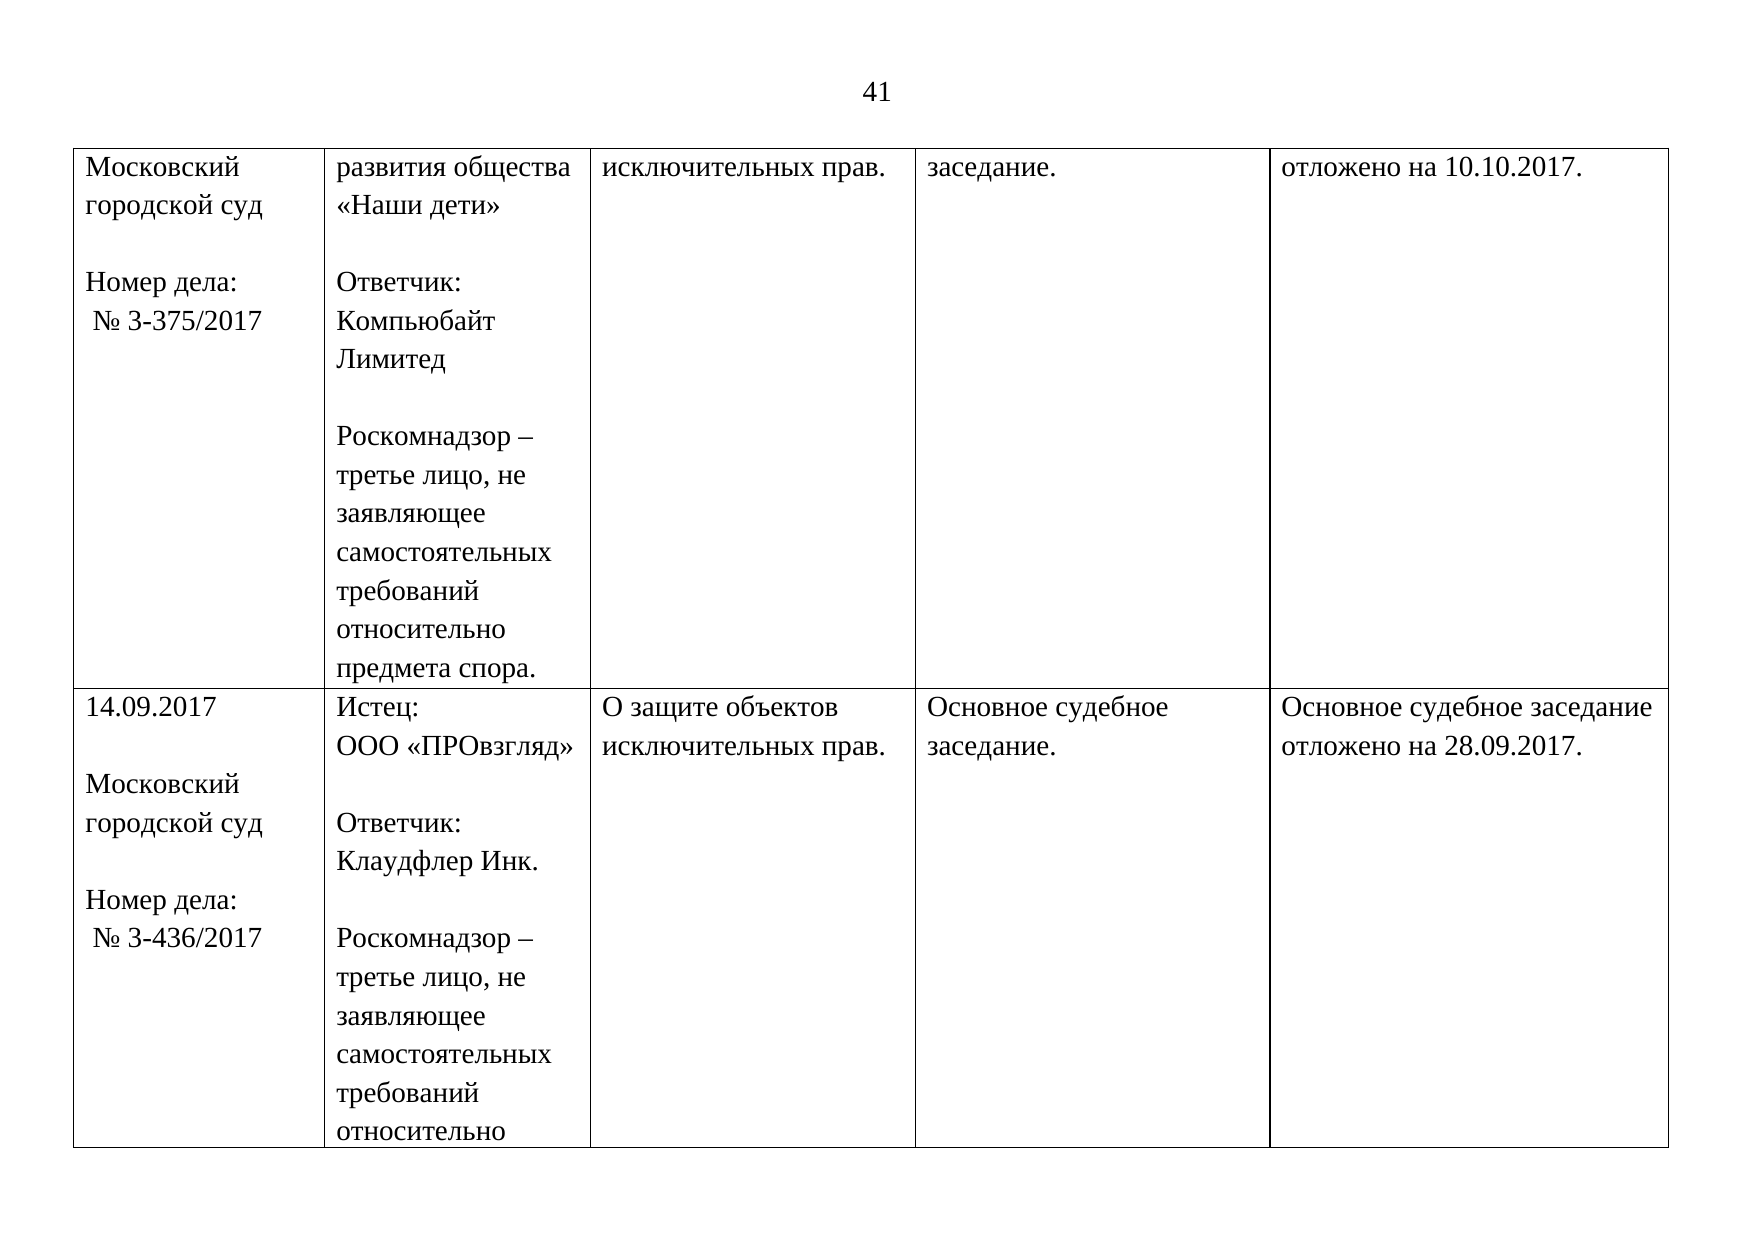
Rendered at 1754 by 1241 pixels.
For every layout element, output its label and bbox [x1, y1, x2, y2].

table_cell [1271, 149, 1668, 688]
table_cell [325, 149, 590, 688]
table_cell [1271, 689, 1668, 1147]
table_cell [325, 689, 590, 1147]
table_cell [74, 149, 324, 688]
table_cell [591, 689, 915, 1147]
table_cell [916, 689, 1269, 1147]
table_cell [916, 149, 1269, 688]
table_cell [591, 149, 915, 688]
table_cell [74, 689, 324, 1147]
